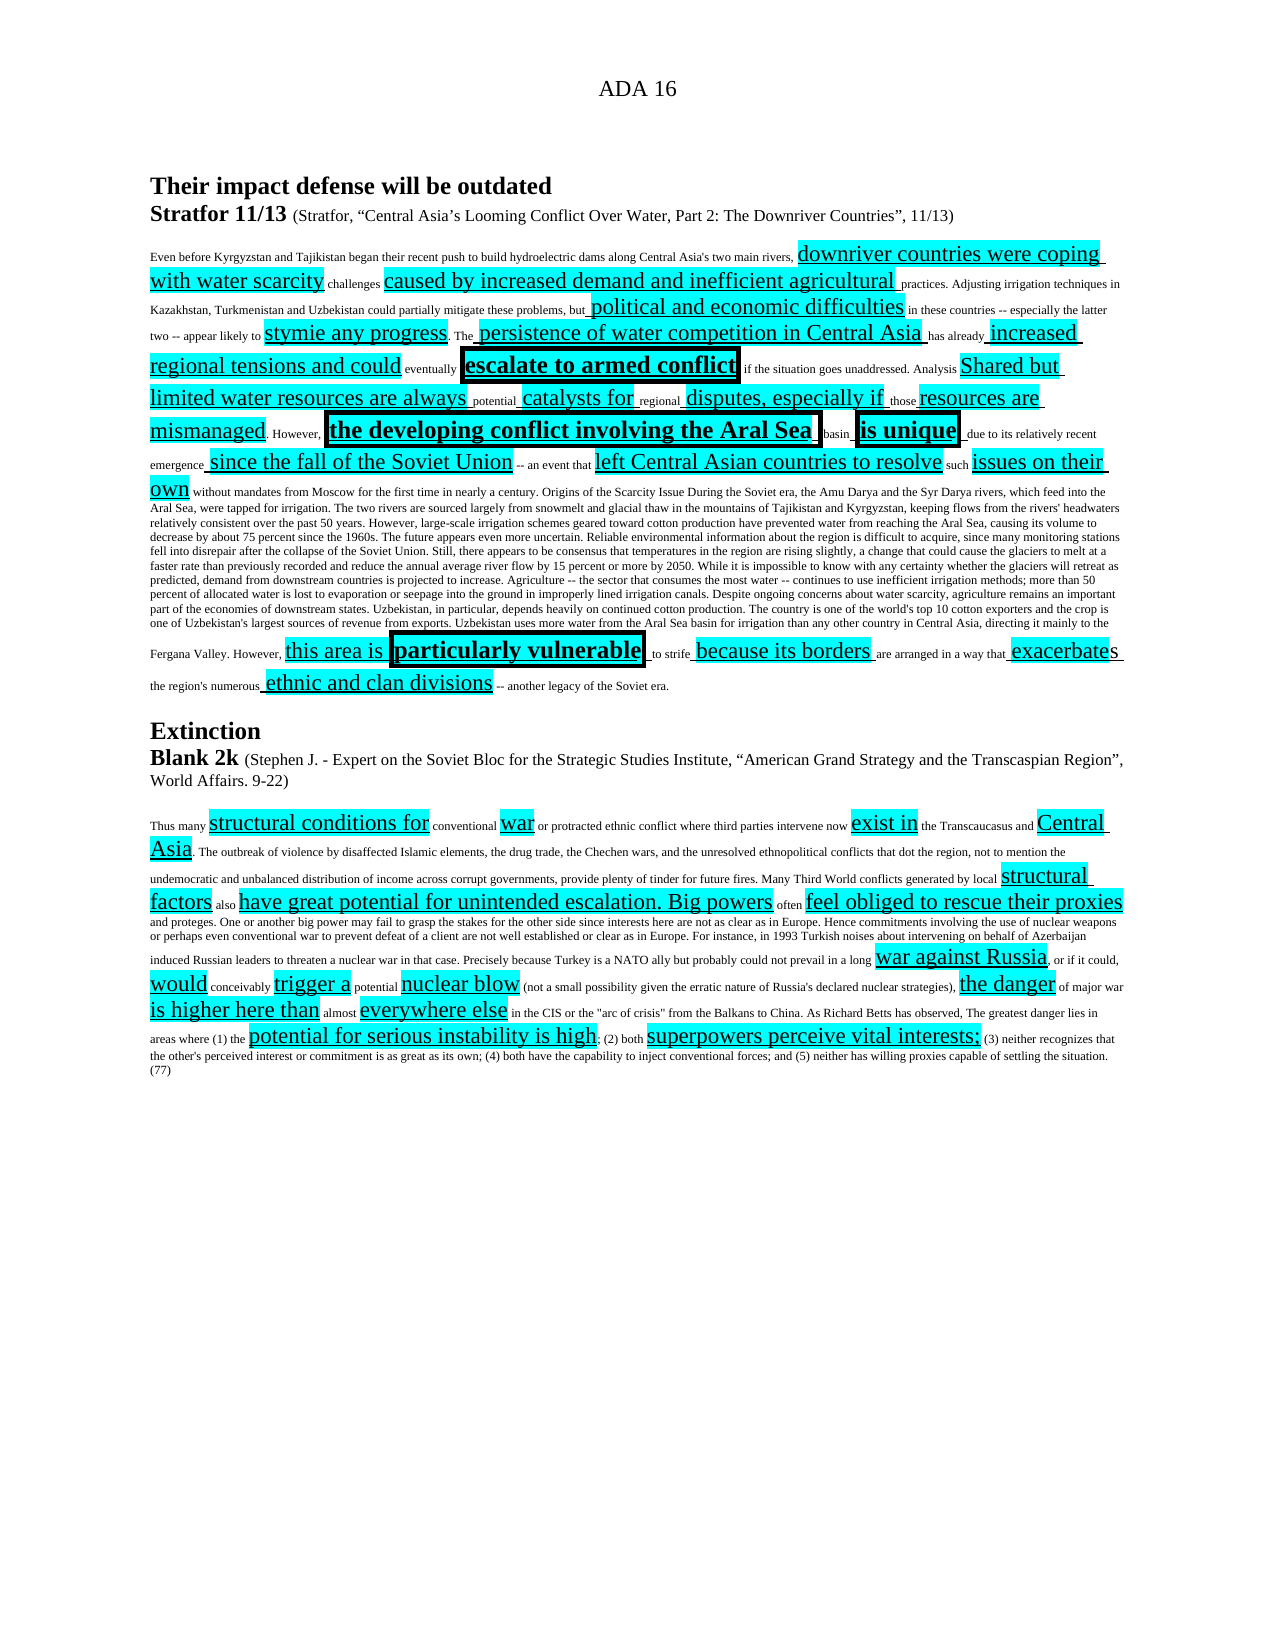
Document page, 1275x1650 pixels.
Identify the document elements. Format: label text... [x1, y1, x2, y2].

subtitle Extinction [150, 716, 1125, 744]
text Even before Kyrgyzstan and Tajikistan began their recent push to build hydroelectric dams along Central Asia's two main rivers, downriver countries were coping with water scarcity challenges caused by increased demand and inefficient agricultural practices. Adjusting irrigation techniques in Kazakhstan, Turkmenistan and Uzbekistan could partially mitigate these problems, but political and economic difficulties in these countries -- especially the latter two -- appear likely to stymie any progress. The persistence of water competition in Central Asia has already increased regional tensions and could eventually escalate to armed conflict if the situation goes unaddressed. Analysis Shared but limited water resources are always potential catalysts for regional disputes, especially if those resources are mismanaged. However, the developing conflict involving the Aral Sea basin is unique due to its relatively recent emergence since the fall of the Soviet Union -- an event that left Central Asian countries to resolve such issues on their own without mandates from Moscow for the first time in nearly a century. Origins of the Scarcity Issue During the Soviet era, the Amu Darya and the Syr Darya rivers, which feed into the Aral Sea, were tapped for irrigation. The two rivers are sourced largely from snowmelt and glacial thaw in the mountains of Tajikistan and Kyrgyzstan, keeping flows from the rivers' headwaters relatively consistent over the past 50 years. However, large-scale irrigation schemes geared toward cotton production have prevented water from reaching the Aral Sea, causing its volume to decrease by about 75 percent since the 1960s. The future appears even more uncertain. Reliable environmental information about the region is difficult to acquire, since many monitoring stations fell into disrepair after the collapse of the Soviet Union. Still, there appears to be consensus that temperatures in the region are rising slightly, a change that could cause the glaciers to melt at a faster rate than previously recorded and reduce the annual average river flow by 15 percent or more by 2050. While it is impossible to know with any certainty whether the glaciers will retreat as predicted, demand from downstream countries is projected to increase. Agriculture -- the sector that consumes the most water -- continues to use inefficient irrigation methods; more than 50 percent of allocated water is lost to evaporation or seepage into the ground in improperly lined irrigation canals. Despite ongoing concerns about water scarcity, agriculture remains an important part of the economies of downstream states. Uzbekistan, in particular, depends heavily on continued cotton production. The country is one of the world's top 10 cotton exporters and the crop is one of Uzbekistan's largest sources of revenue from exports. Uzbekistan uses more water from the Aral Sea basin for irrigation than any other country in Central Asia, directing it mainly to the Fergana Valley. However, this area is particularly vulnerable to strife because its borders are arranged in a way that exacerbates the region's numerous ethnic and clan divisions -- another legacy of the Soviet era. [150, 240, 1125, 695]
text Thus many structural conditions for conventional war or protracted ethnic conflict where third parties intervene now exist in the Transcaucasus and Central Asia. The outbreak of violence by disaffected Islamic elements, the drug trade, the Chechen wars, and the unresolved ethnopolitical conflicts that dot the region, not to mention the undemocratic and unbalanced distribution of income across corrupt governments, provide plenty of tinder for future fires. Many Third World conflicts generated by local structural factors also have great potential for unintended escalation. Big powers often feel obliged to rescue their proxies and proteges. One or another big power may fail to grasp the stakes for the other side since interests here are not as clear as in Europe. Hence commitments involving the use of nuclear weapons or perhaps even conventional war to prevent defeat of a client are not well established or clear as in Europe. For instance, in 1993 Turkish noises about intervening on behalf of Azerbaijan induced Russian leaders to threaten a nuclear war in that case. Precisely because Turkey is a NATO ally but probably could not prevail in a long war against Russia, or if it could, would conceivably trigger a potential nuclear blow (not a small possibility given the erratic nature of Russia's declared nuclear strategies), the danger of major war is higher here than almost everywhere else in the CIS or the "arc of crisis" from the Balkans to China. As Richard Betts has observed, The greatest danger lies in areas where (1) the potential for serious instability is high; (2) both superpowers perceive vital interests; (3) neither recognizes that the other's perceived interest or commitment is as great as its own; (4) both have the capability to inject conventional forces; and (5) neither has willing proxies capable of settling the situation.(77) [150, 809, 1125, 1077]
subtitle Their impact defense will be outdated [150, 171, 1125, 199]
text Stratfor 11/13 (Stratfor, “Central Asia’s Looming Conflict Over Water, Part 2: The Downriver Countries”, 11/13) [150, 199, 1125, 226]
text Blank 2k (Stephen J. - Expert on the Soviet Bloc for the Strategic Studies Institute, “American Grand Strategy and the Transcaspian Region”, World Affairs. 9-22) [150, 744, 1125, 790]
